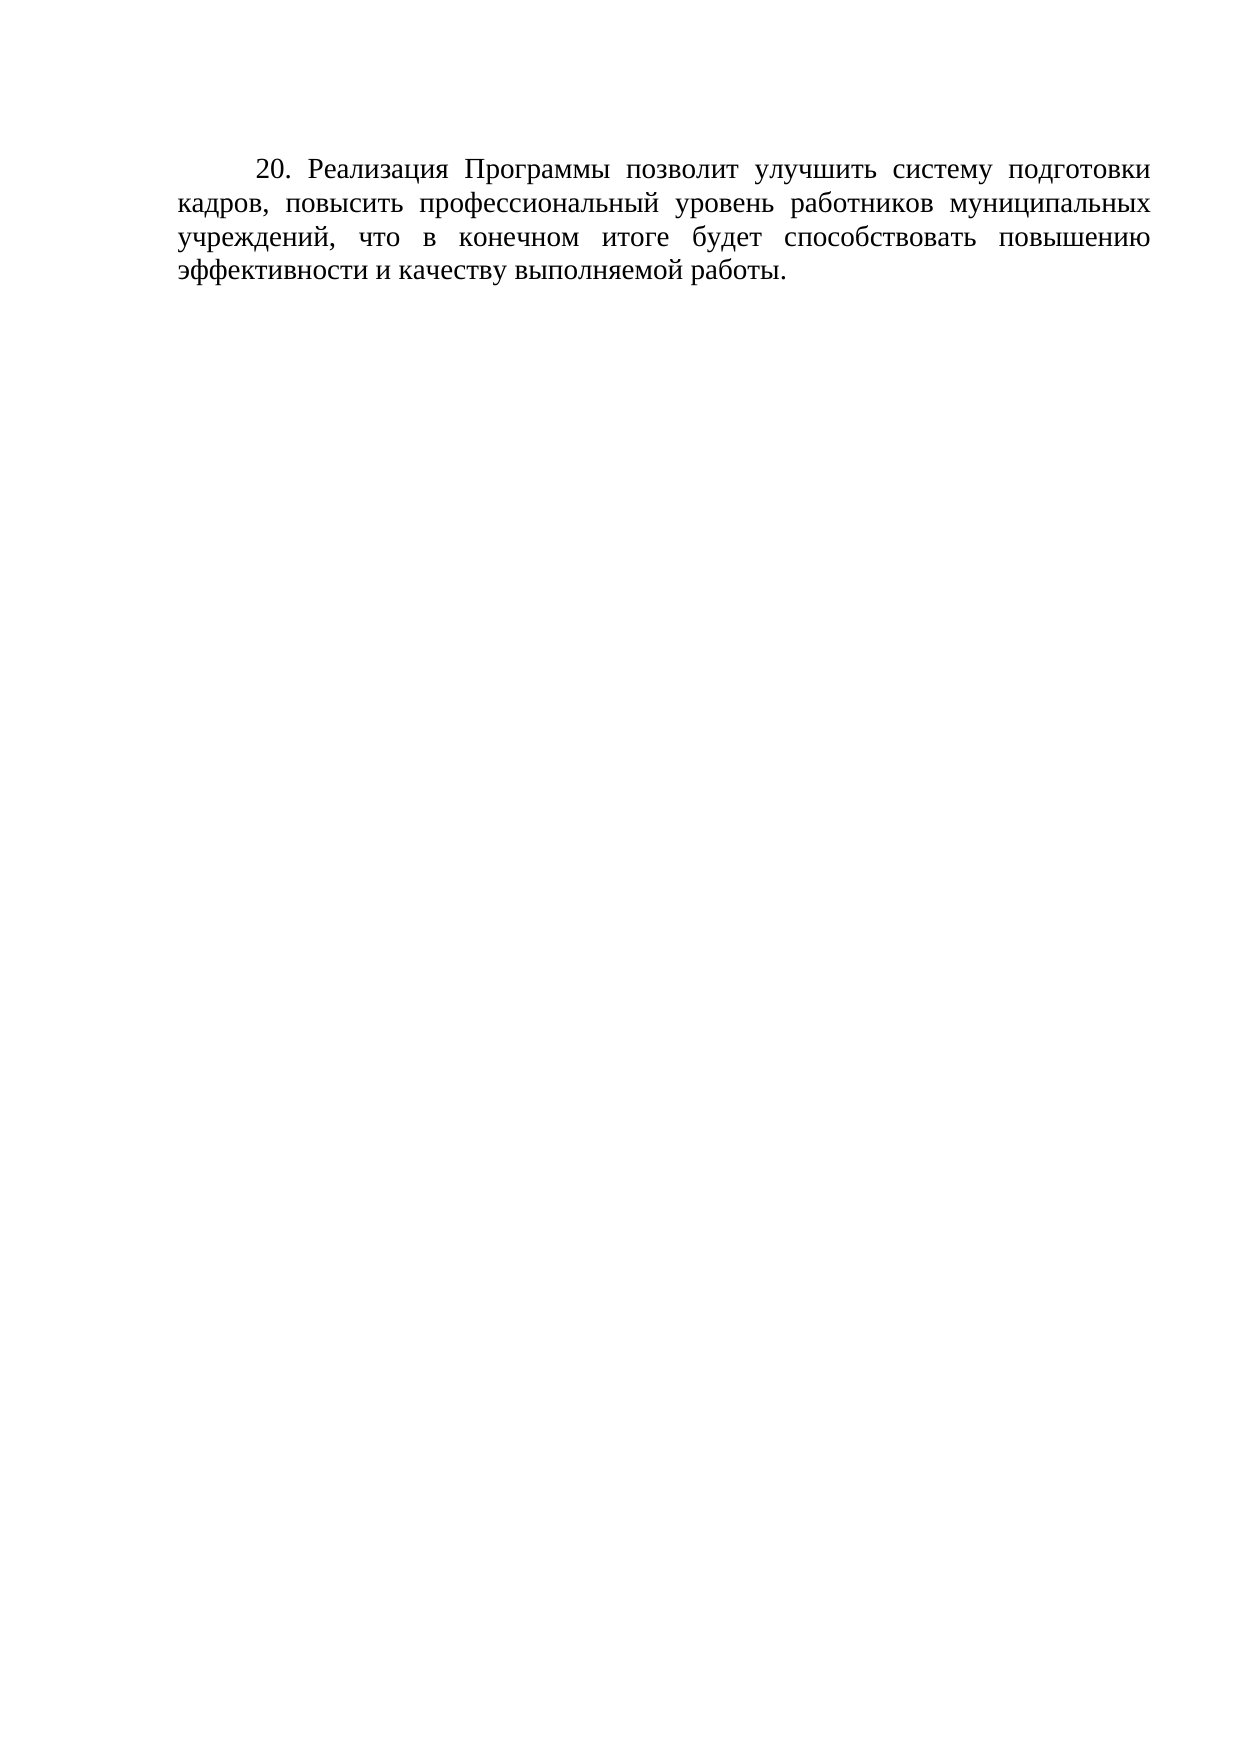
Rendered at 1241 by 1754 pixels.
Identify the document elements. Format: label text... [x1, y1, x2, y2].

text 20. Реализация Программы позволит улучшить систему подготовки кадров, повысить профессиональный уровень работников муниципальных учреждений, что в конечном итоге будет способствовать повышению эффективности и качеству выполняемой работы. [177, 152, 1152, 286]
